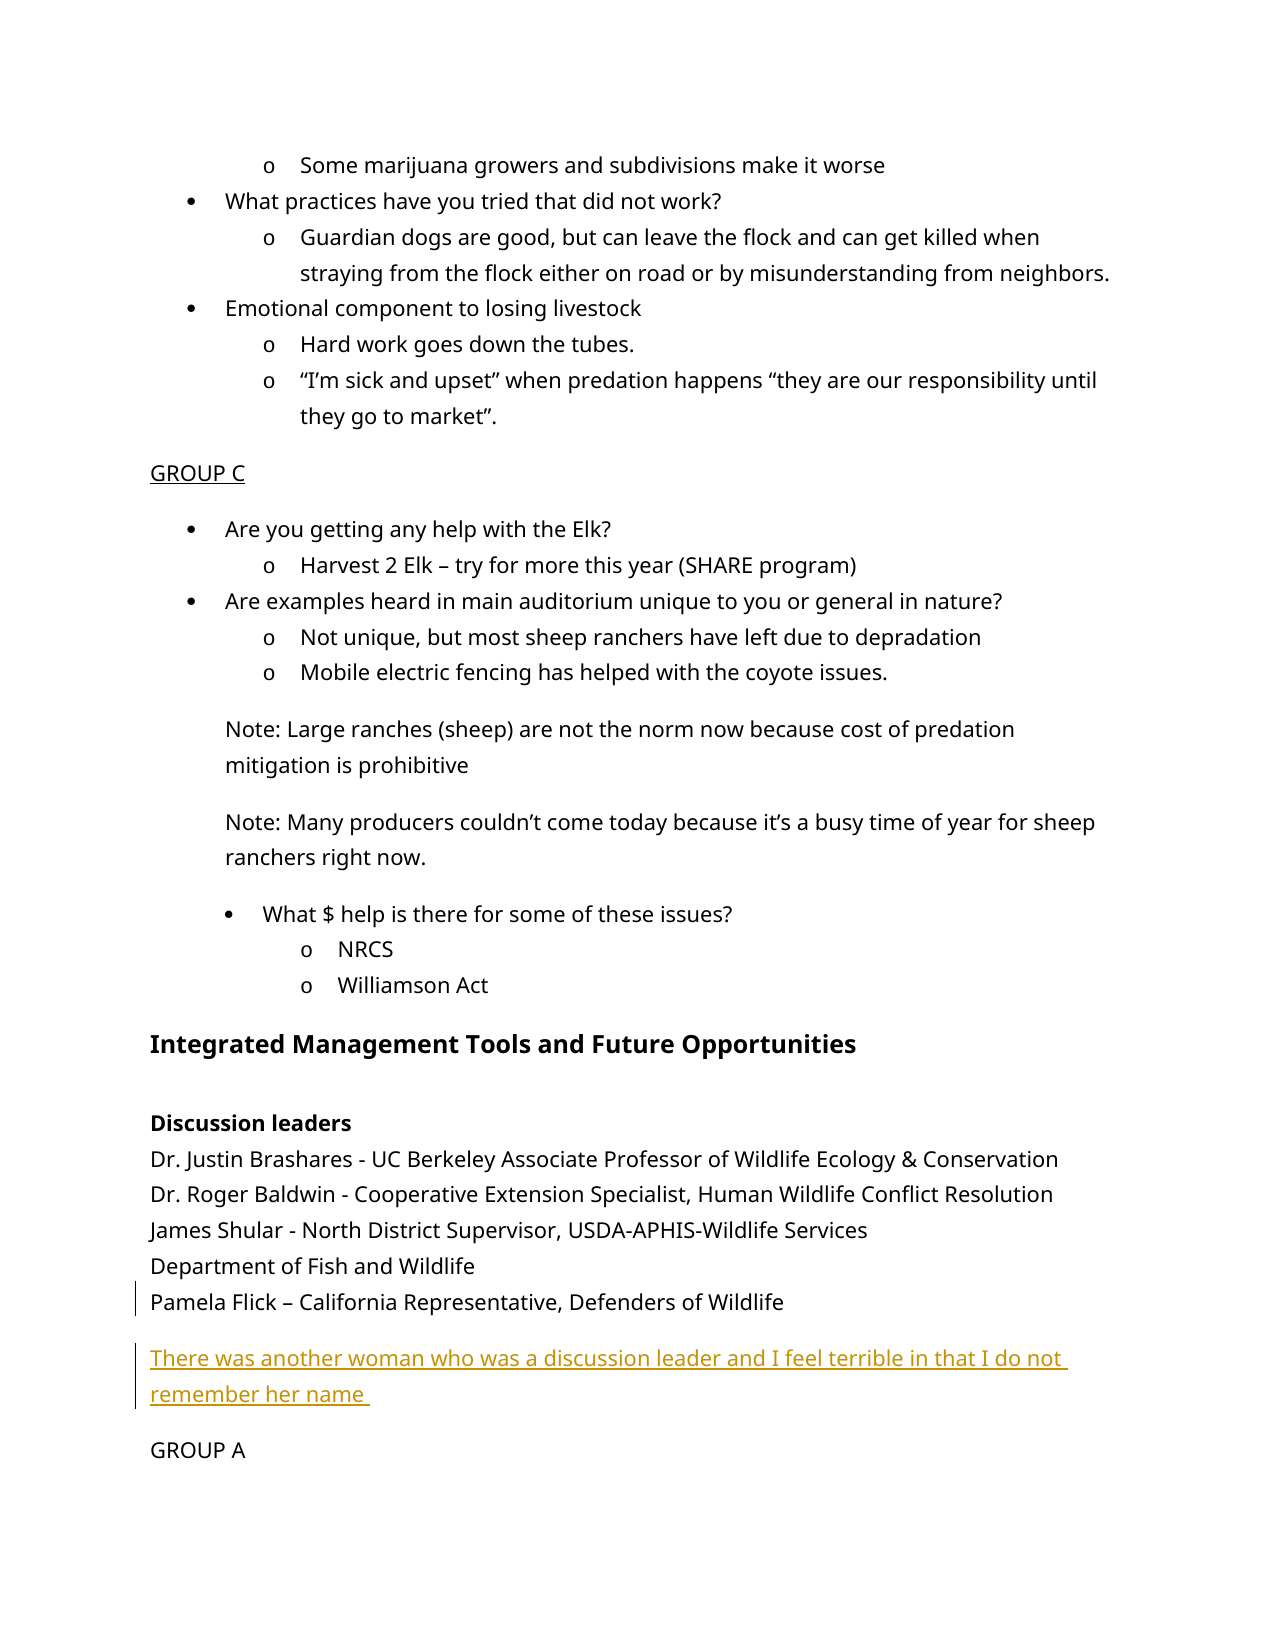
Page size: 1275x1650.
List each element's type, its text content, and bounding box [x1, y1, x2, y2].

list Hard work goes down the tubes. [262, 329, 1125, 359]
list Are you getting any help with the Elk? [187, 514, 1125, 544]
list Williamson Act [300, 970, 1125, 1000]
list “I’m sick and upset” when predation happens “they are our responsibility until they go to market”. [262, 365, 1125, 431]
list NRCS [300, 934, 1125, 964]
list What $ help is there for some of these issues? [225, 899, 1125, 928]
text GROUP C [150, 457, 1125, 487]
list Guardian dogs are good, but can leave the flock and can get killed when straying from the flock either on road or by misunderstanding from neighbors. [262, 222, 1125, 287]
list What practices have you tried that did not work? [187, 186, 1125, 216]
list Are examples heard in main auditorium unique to you or general in nature? [187, 586, 1125, 616]
text Note: Many producers couldn’t come today because it’s a busy time of year for sheep ranchers right now. [225, 806, 1125, 872]
text Note: Large ranches (sheep) are not the norm now because cost of predation mitigation is prohibitive [225, 714, 1125, 780]
list Not unique, but most sheep ranchers have left due to depradation [262, 621, 1125, 651]
text GROUP A [150, 1436, 1125, 1465]
list Some marijuana growers and subdivisions make it worse [262, 150, 1125, 180]
list Mobile electric fencing has helped with the coyote issues. [262, 657, 1125, 687]
text Integrated Management Tools and Future Opportunities Discussion leaders Dr. Justin Brashares - UC Berkeley Associate Professor of Wildlife Ecology & Conservation Dr. Roger Baldwin - Cooperative Extension Specialist, Human Wildlife Conflict Resolution James Shular - North District Supervisor, USDA-APHIS-Wildlife Services Department of Fish and Wildlife Pamela Flick – California Representative, Defenders of Wildlife [150, 1027, 1125, 1316]
list Harvest 2 Elk – try for more this year (SHARE program) [262, 550, 1125, 580]
list Emotional component to losing livestock [187, 293, 1125, 323]
